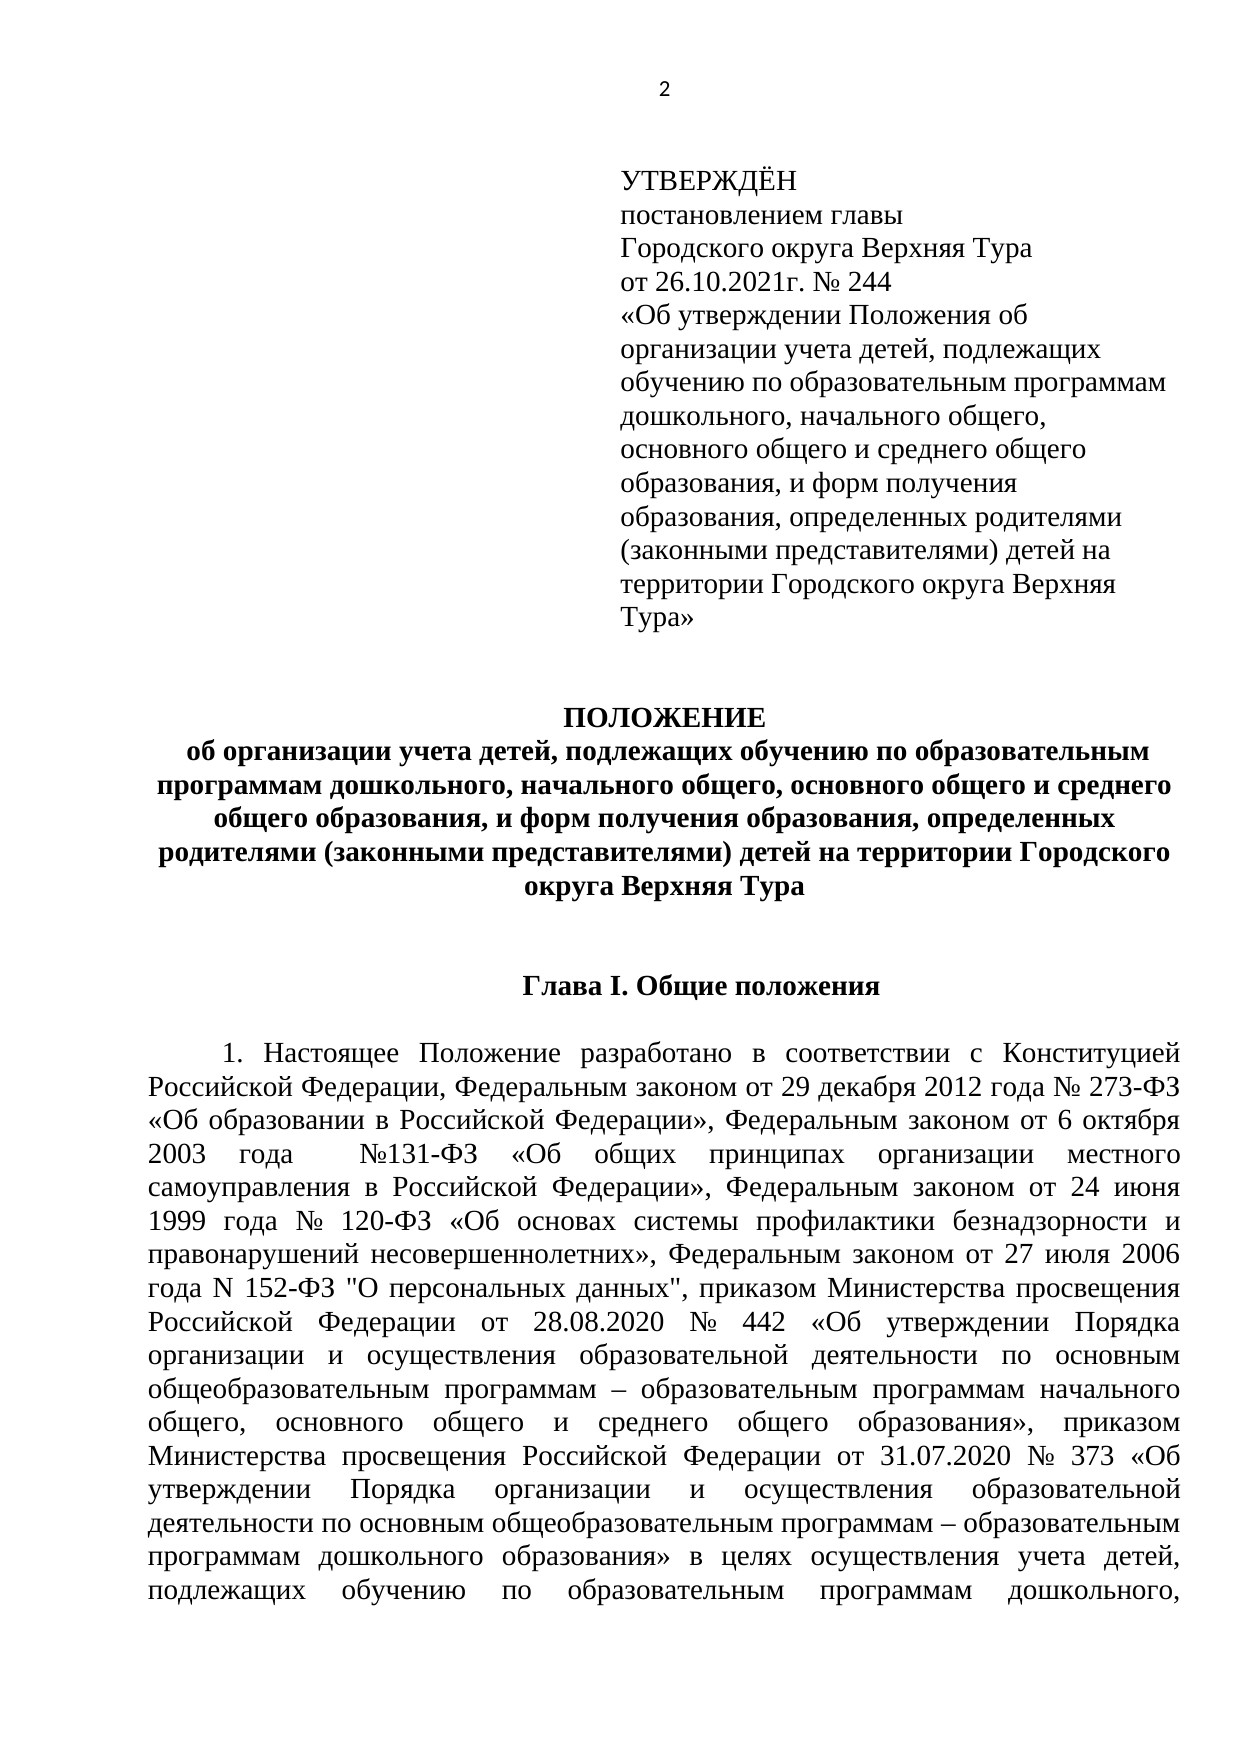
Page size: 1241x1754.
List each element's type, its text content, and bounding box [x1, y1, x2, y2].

text об организации учета детей, подлежащих обучению по образовательным программам дошкольного, начального общего, основного общего и среднего общего образования, и форм получения образования, определенных родителями (законными представителями) детей на территории Городского округа Верхняя Тура [148, 733, 1181, 901]
text ПОЛОЖЕНИЕ [148, 700, 1181, 733]
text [148, 1035, 1181, 1606]
text Городского округа Верхняя Тура [620, 230, 1181, 264]
text «Об утверждении Положения об организации учета детей, подлежащих обучению по образовательным программам дошкольного, начального общего, основного общего и среднего общего образования, и форм получения образования, определенных родителями (законными представителями) детей на территории Городского округа Верхняя Тура» [620, 297, 1181, 633]
text постановлением главы [620, 197, 1181, 230]
text от 26.10.2021г. № 244 [620, 264, 1181, 297]
text Глава I. Общие положения [148, 968, 1240, 1002]
text УТВЕРЖДЁН [620, 163, 1181, 197]
